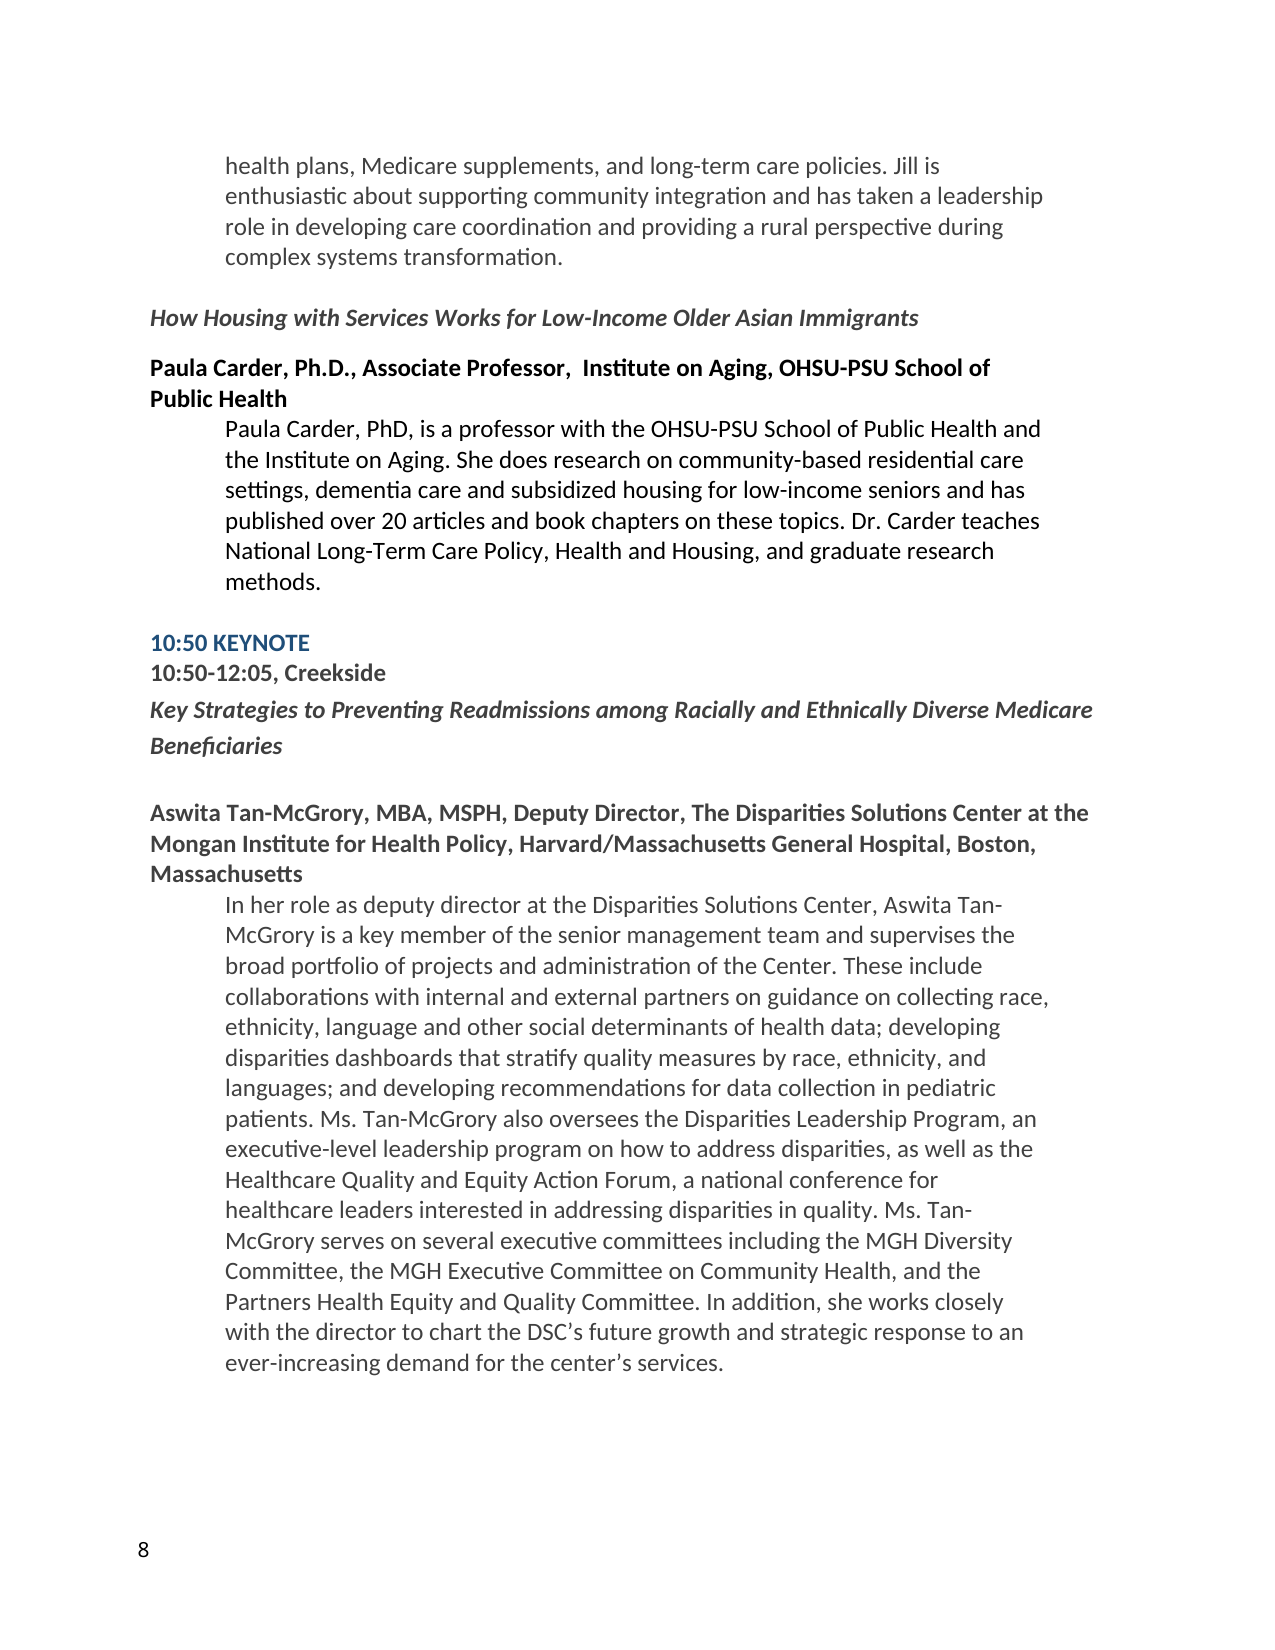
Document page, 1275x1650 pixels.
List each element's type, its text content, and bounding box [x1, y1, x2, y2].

text Key Strategies to Preventing Readmissions among Racially and Ethnically Diverse Medicare Beneficiaries [150, 694, 1125, 761]
text Paula Carder, PhD, is a professor with the OHSU-PSU School of Public Health and the Institute on Aging. She does research on community-based residential care settings, dementia care and subsidized housing for low-income seniors and has published over 20 articles and book chapters on these topics. Dr. Carder teaches National Long-Term Care Policy, Health and Housing, and graduate research methods. [225, 413, 1050, 596]
text Paula Carder, Ph.D., Associate Professor, Institute on Aging, OHSU-PSU School of Public Health [150, 352, 1050, 413]
text Aswita Tan-McGrory, MBA, MSPH, Deputy Director, The Disparities Solutions Center at the Mongan Institute for Health Policy, Harvard/Massachusetts General Hospital, Boston, Massachusetts [150, 798, 1125, 889]
text 10:50-12:05, Creekside [150, 657, 1125, 688]
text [225, 150, 1050, 272]
text How Housing with Services Works for Low-Income Older Asian Immigrants [150, 303, 1125, 333]
subtitle 10:50 Keynote [150, 627, 1125, 657]
text In her role as deputy director at the Disparities Solutions Center, Aswita Tan-McGrory is a key member of the senior management team and supervises the broad portfolio of projects and administration of the Center. These include collaborations with internal and external partners on guidance on collecting race, ethnicity, language and other social determinants of health data; developing disparities dashboards that stratify quality measures by race, ethnicity, and languages; and developing recommendations for data collection in pediatric patients. Ms. Tan-McGrory also oversees the Disparities Leadership Program, an executive-level leadership program on how to address disparities, as well as the Healthcare Quality and Equity Action Forum, a national conference for healthcare leaders interested in addressing disparities in quality. Ms. Tan-McGrory serves on several executive committees including the MGH Diversity Committee, the MGH Executive Committee on Community Health, and the Partners Health Equity and Quality Committee. In addition, she works closely with the director to chart the DSC’s future growth and strategic response to an ever-increasing demand for the center’s services. [225, 889, 1050, 1377]
